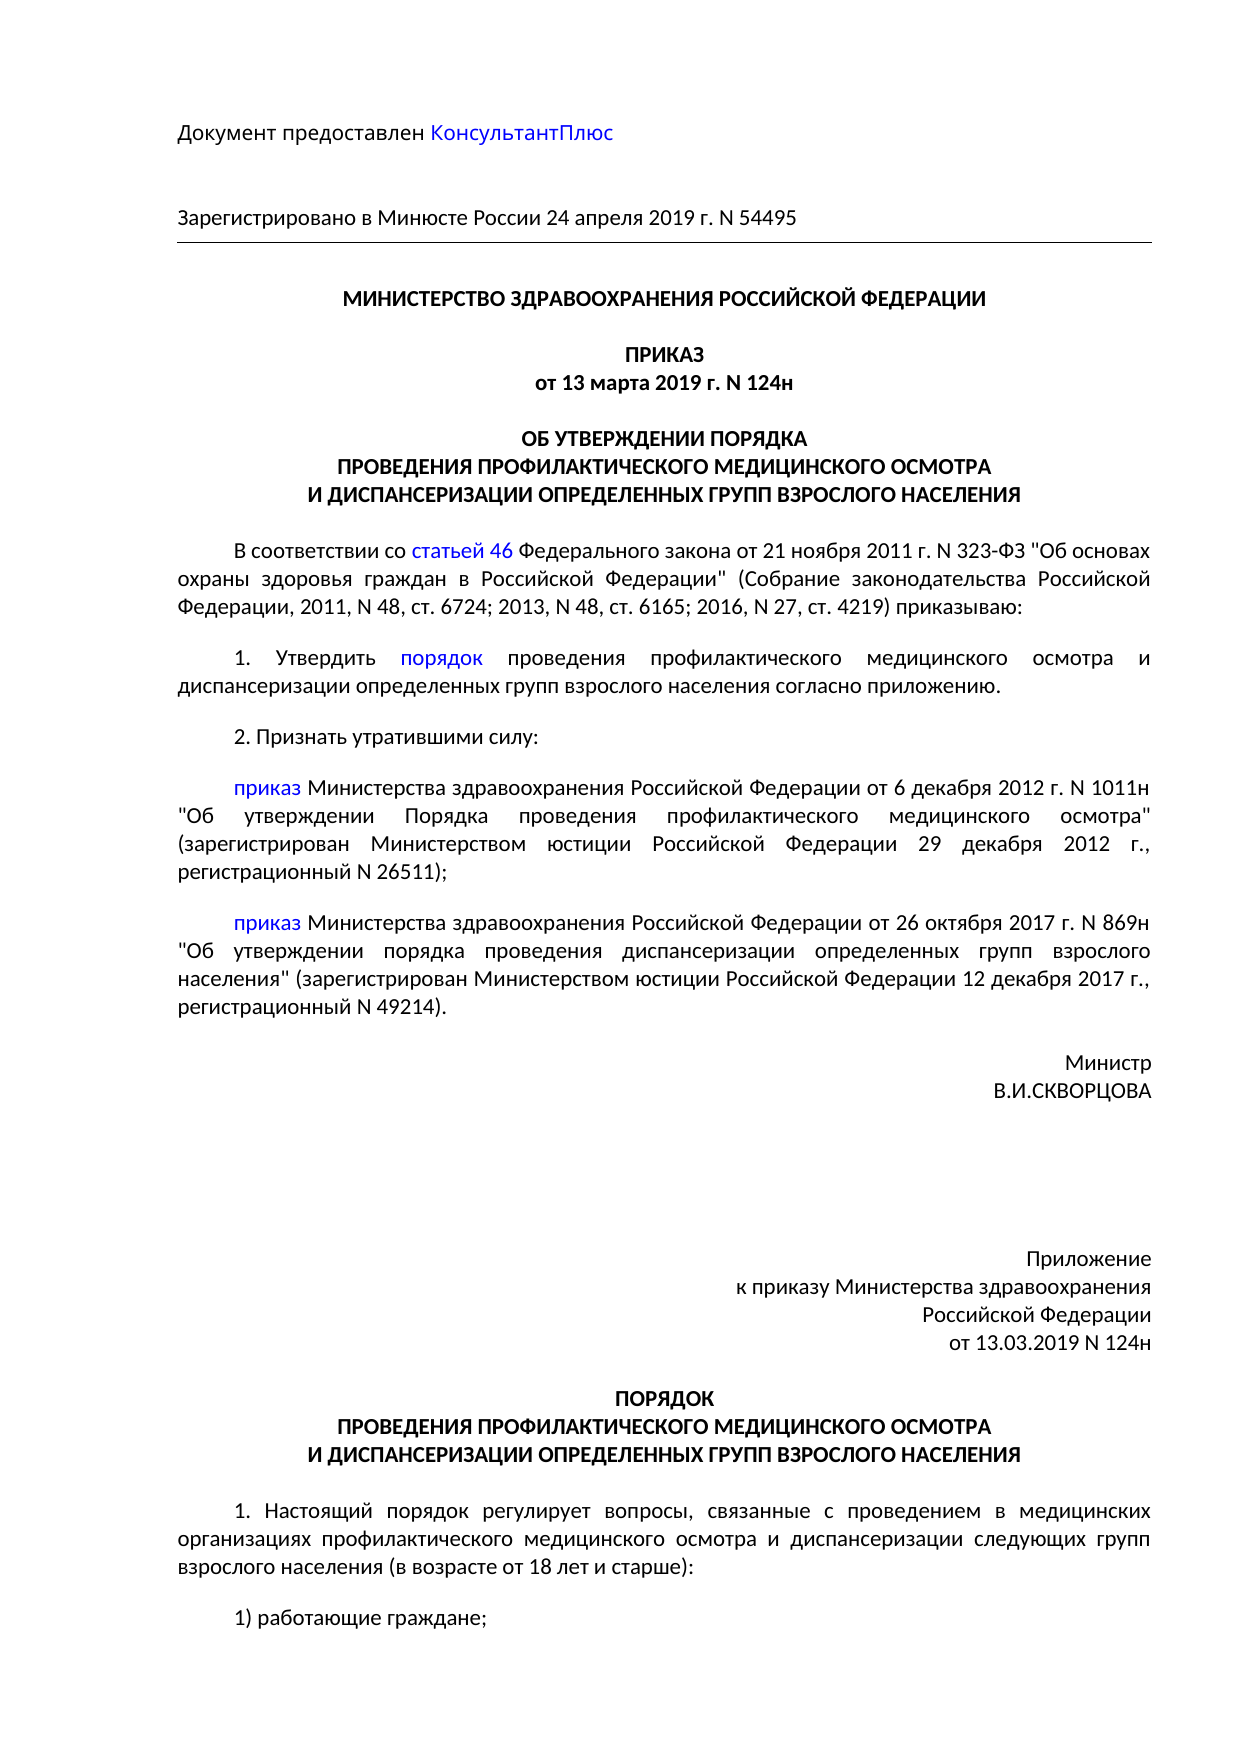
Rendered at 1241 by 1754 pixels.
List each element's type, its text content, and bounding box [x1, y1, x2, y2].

title от 13 марта 2019 г. N 124н [177, 368, 1152, 396]
text приказ Министерства здравоохранения Российской Федерации от 6 декабря 2012 г. N 1011н "Об утверждении Порядка проведения профилактического медицинского осмотра" (зарегистрирован Министерством юстиции Российской Федерации 29 декабря 2012 г., регистрационный N 26511); [177, 773, 1152, 885]
title МИНИСТЕРСТВО ЗДРАВООХРАНЕНИЯ РОССИЙСКОЙ ФЕДЕРАЦИИ [177, 284, 1152, 312]
text В.И.СКВОРЦОВА [177, 1076, 1152, 1104]
text от 13.03.2019 N 124н [177, 1328, 1152, 1356]
text Министр [177, 1048, 1152, 1076]
title ПРОВЕДЕНИЯ ПРОФИЛАКТИЧЕСКОГО МЕДИЦИНСКОГО ОСМОТРА [177, 1412, 1152, 1440]
text В соответствии со статьей 46 Федерального закона от 21 ноября 2011 г. N 323-ФЗ "Об основах охраны здоровья граждан в Российской Федерации" (Собрание законодательства Российской Федерации, 2011, N 48, ст. 6724; 2013, N 48, ст. 6165; 2016, N 27, ст. 4219) приказываю: [177, 536, 1152, 620]
text 1) работающие граждане; [177, 1603, 1152, 1631]
text 2. Признать утратившими силу: [177, 722, 1152, 750]
text Приложение [177, 1244, 1152, 1272]
title ПОРЯДОК [177, 1384, 1152, 1412]
title И ДИСПАНСЕРИЗАЦИИ ОПРЕДЕЛЕННЫХ ГРУПП ВЗРОСЛОГО НАСЕЛЕНИЯ [177, 1440, 1152, 1468]
text 1. Утвердить порядок проведения профилактического медицинского осмотра и диспансеризации определенных групп взрослого населения согласно приложению. [177, 643, 1152, 699]
text 1. Настоящий порядок регулирует вопросы, связанные с проведением в медицинских организациях профилактического медицинского осмотра и диспансеризации следующих групп взрослого населения (в возрасте от 18 лет и старше): [177, 1496, 1152, 1581]
text Зарегистрировано в Минюсте России 24 апреля 2019 г. N 54495 [177, 203, 1152, 231]
title ПРОВЕДЕНИЯ ПРОФИЛАКТИЧЕСКОГО МЕДИЦИНСКОГО ОСМОТРА [177, 452, 1152, 480]
text к приказу Министерства здравоохранения [177, 1272, 1152, 1300]
text приказ Министерства здравоохранения Российской Федерации от 26 октября 2017 г. N 869н "Об утверждении порядка проведения диспансеризации определенных групп взрослого населения" (зарегистрирован Министерством юстиции Российской Федерации 12 декабря 2017 г., регистрационный N 49214). [177, 908, 1152, 1020]
title ПРИКАЗ [177, 340, 1152, 368]
text Российской Федерации [177, 1300, 1152, 1328]
title Документ предоставлен КонсультантПлюс [177, 118, 1152, 175]
title ОБ УТВЕРЖДЕНИИ ПОРЯДКА [177, 424, 1152, 452]
title И ДИСПАНСЕРИЗАЦИИ ОПРЕДЕЛЕННЫХ ГРУПП ВЗРОСЛОГО НАСЕЛЕНИЯ [177, 480, 1152, 508]
